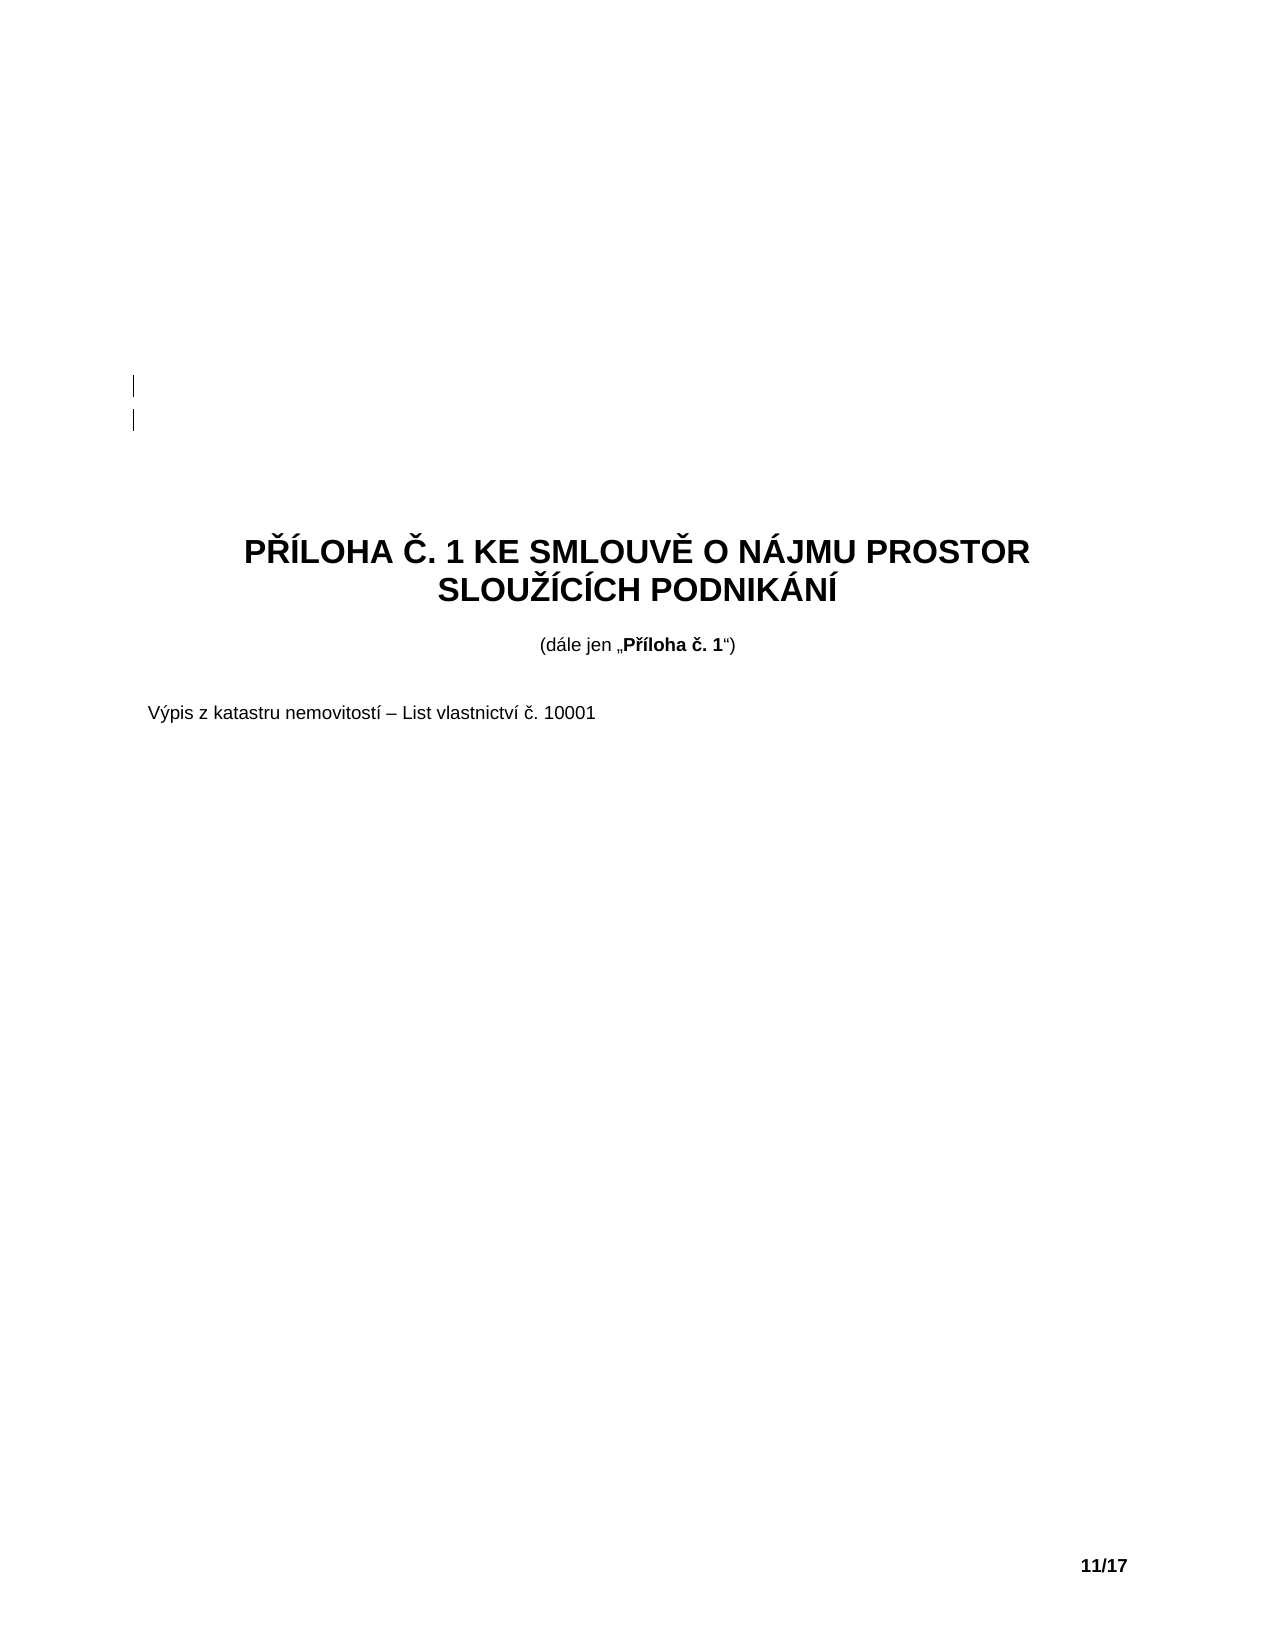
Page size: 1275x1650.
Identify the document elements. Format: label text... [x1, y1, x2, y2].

text (dále jen „Příloha č. 1“) [148, 633, 1127, 655]
list Výpis z katastru nemovitostí – List vlastnictví č. 10001 [148, 702, 1127, 723]
text Příloha č. 1 ke smlouvě o nájmu prostor sloužících podnikání [148, 532, 1127, 608]
